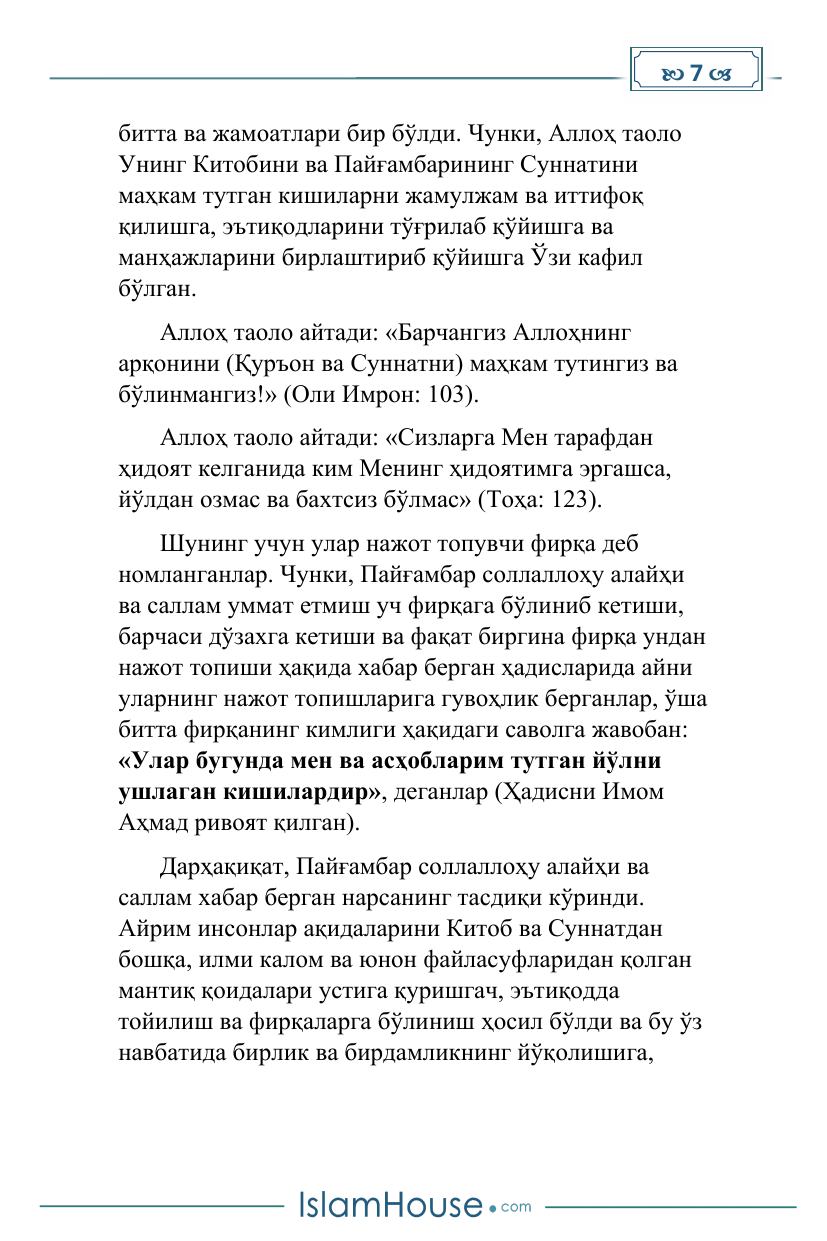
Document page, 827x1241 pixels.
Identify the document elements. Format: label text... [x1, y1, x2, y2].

text Шунинг учун улар нажот топувчи фирқа деб номланганлар. Чунки, Пайғамбар соллаллоҳу алайҳи ва саллам уммат етмиш уч фирқага бўлиниб кетиши, барчаси дўзахга кетиши ва фақат биргина фирқа ундан нажот топиши ҳақида хабар берган ҳадисларида айни уларнинг нажот топишларига гувоҳлик берганлар, ўша битта фирқанинг кимлиги ҳақидаги саволга жавобан: «Улар бугунда мен ва асҳобларим тутган йўлни ушлаган кишилардир», деганлар (Ҳадисни Имом Аҳмад ривоят қилган). [118, 528, 709, 836]
picture [33, 1185, 285, 1223]
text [118, 851, 709, 1066]
text Аллоҳ таоло айтади: «Сизларга Мен тарафдан ҳидоят келганида ким Менинг ҳидоятимга эргашса, йўлдан озмас ва бахтсиз бўлмас» (Тоҳа: 123). [118, 422, 709, 513]
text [118, 118, 709, 302]
picture [292, 1186, 797, 1224]
text Аллоҳ таоло айтади: «Барчангиз Аллоҳнинг арқонини (Қуръон ва Суннатни) маҳкам тутингиз ва бўлинмангиз!» (Оли Имрон: 103). [118, 317, 709, 408]
